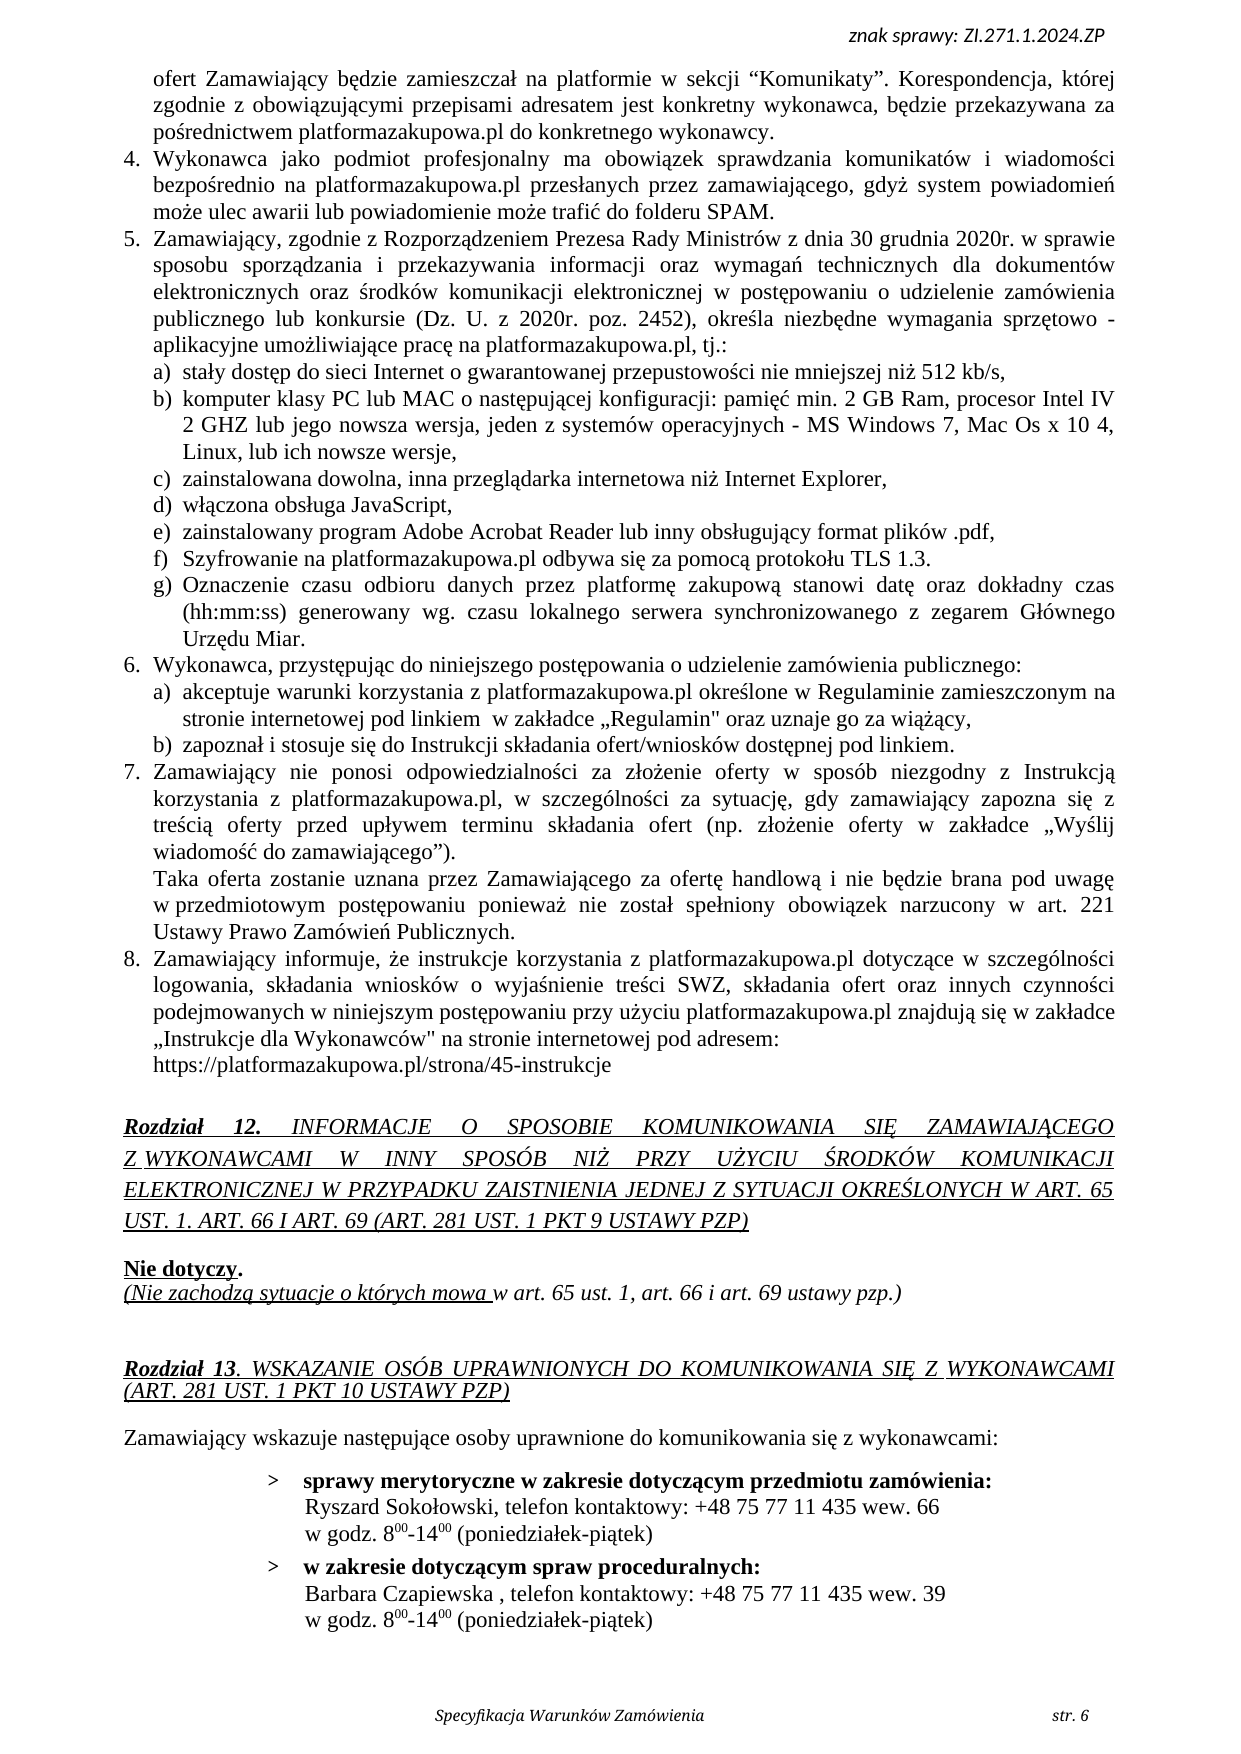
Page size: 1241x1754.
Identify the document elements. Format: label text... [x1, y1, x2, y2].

list sprawy merytoryczne w zakresie dotyczącym przedmiotu zamówienia: [267, 1467, 1117, 1493]
text Taka oferta zostanie uznana przez Zamawiającego za ofertę handlową i nie będzie brana pod uwagę w przedmiotowym postępowaniu ponieważ nie został spełniony obowiązek narzucony w art. 221 Ustawy Prawo Zamówień Publicznych. [153, 865, 1117, 945]
text Ryszard Sokołowski, telefon kontaktowy: +48 75 77 11 435 wew. 66 [304, 1493, 1117, 1520]
list Zamawiający, zgodnie z Rozporządzeniem Prezesa Rady Ministrów z dnia 30 grudnia 2020r. w sprawie sposobu sporządzania i przekazywania informacji oraz wymagań technicznych dla dokumentów elektronicznych oraz środków komunikacji elektronicznej w postępowaniu o udzielenie zamówienia publicznego lub konkursie (Dz. U. z 2020r. poz. 2452), określa niezbędne wymagania sprzętowo - aplikacyjne umożliwiające pracę na platformazakupowa.pl, tj.: [123, 225, 1117, 358]
text (Nie zachodzą sytuacje o których mowa w art. 65 ust. 1, art. 66 i art. 69 ustawy pzp.) [123, 1282, 1117, 1304]
list akceptuje warunki korzystania z platformazakupowa.pl określone w Regulaminie zamieszczonym na stronie internetowej pod linkiem w zakładce „Regulamin" oraz uznaje go za wiążący, [153, 678, 1117, 731]
list włączona obsługa JavaScript, [153, 491, 1117, 518]
text w godz. 800-1400 (poniedziałek-piątek) [304, 1520, 1117, 1547]
text Barbara Czapiewska , telefon kontaktowy: +48 75 77 11 435 wew. 39 [304, 1580, 1117, 1606]
list Zamawiający informuje, że instrukcje korzystania z platformazakupowa.pl dotyczące w szczególności logowania, składania wniosków o wyjaśnienie treści SWZ, składania ofert oraz innych czynności podejmowanych w niniejszym postępowaniu przy użyciu platformazakupowa.pl znajdują się w zakładce „Instrukcje dla Wykonawców" na stronie internetowej pod adresem: [123, 945, 1117, 1051]
text https://platformazakupowa.pl/strona/45-instrukcje [153, 1051, 1117, 1078]
list stały dostęp do sieci Internet o gwarantowanej przepustowości nie mniejszej niż 512 kb/s, [153, 358, 1117, 385]
list zapoznał i stosuje się do Instrukcji składania ofert/wniosków dostępnej pod linkiem. [153, 731, 1117, 758]
list komputer klasy PC lub MAC o następującej konfiguracji: pamięć min. 2 GB Ram, procesor Intel IV 2 GHZ lub jego nowsza wersja, jeden z systemów operacyjnych - MS Windows 7, Mac Os x 10 4, Linux, lub ich nowsze wersje, [153, 385, 1117, 465]
list Wykonawca jako podmiot profesjonalny ma obowiązek sprawdzania komunikatów i wiadomości bezpośrednio na platformazakupowa.pl przesłanych przez zamawiającego, gdyż system powiadomień może ulec awarii lub powiadomienie może trafić do folderu SPAM. [123, 145, 1117, 225]
list Szyfrowanie na platformazakupowa.pl odbywa się za pomocą protokołu TLS 1.3. [153, 545, 1117, 571]
list w zakresie dotyczącym spraw proceduralnych: [267, 1553, 1117, 1580]
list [123, 65, 1117, 145]
text w godz. 800-1400 (poniedziałek-piątek) [304, 1606, 1117, 1633]
list Wykonawca, przystępując do niniejszego postępowania o udzielenie zamówienia publicznego: [123, 651, 1117, 678]
list Oznaczenie czasu odbioru danych przez platformę zakupową stanowi datę oraz dokładny czas (hh:mm:ss) generowany wg. czasu lokalnego serwera synchronizowanego z zegarem Głównego Urzędu Miar. [153, 571, 1117, 651]
text Rozdział 13. WSKAZANIE OSÓB UPRAWNIONYCH DO KOMUNIKOWANIA SIĘ Z WYKONAWCAMI (ART. 281 UST. 1 PKT 10 USTAWY PZP) [123, 1358, 1117, 1403]
list Zamawiający nie ponosi odpowiedzialności za złożenie oferty w sposób niezgodny z Instrukcją korzystania z platformazakupowa.pl, w szczególności za sytuację, gdy zamawiający zapozna się z treścią oferty przed upływem terminu składania ofert (np. złożenie oferty w zakładce „Wyślij wiadomość do zamawiającego”). [123, 758, 1117, 865]
text Zamawiający wskazuje następujące osoby uprawnione do komunikowania się z wykonawcami: [123, 1428, 1117, 1450]
list zainstalowany program Adobe Acrobat Reader lub inny obsługujący format plików .pdf, [153, 518, 1117, 545]
text Nie dotyczy. [123, 1259, 1117, 1281]
text Rozdział 12. INFORMACJE O SPOSOBIE KOMUNIKOWANIA SIĘ ZAMAWIAJĄCEGO Z WYKONAWCAMI W INNY SPOSÓB NIŻ PRZY UŻYCIU ŚRODKÓW KOMUNIKACJI ELEKTRONICZNEJ W PRZYPADKU ZAISTNIENIA JEDNEJ Z SYTUACJI OKREŚLONYCH W ART. 65 UST. 1. ART. 66 I ART. 69 (ART. 281 UST. 1 PKT 9 USTAWY PZP) [123, 1109, 1117, 1235]
list zainstalowana dowolna, inna przeglądarka internetowa niż Internet Explorer, [153, 465, 1117, 491]
